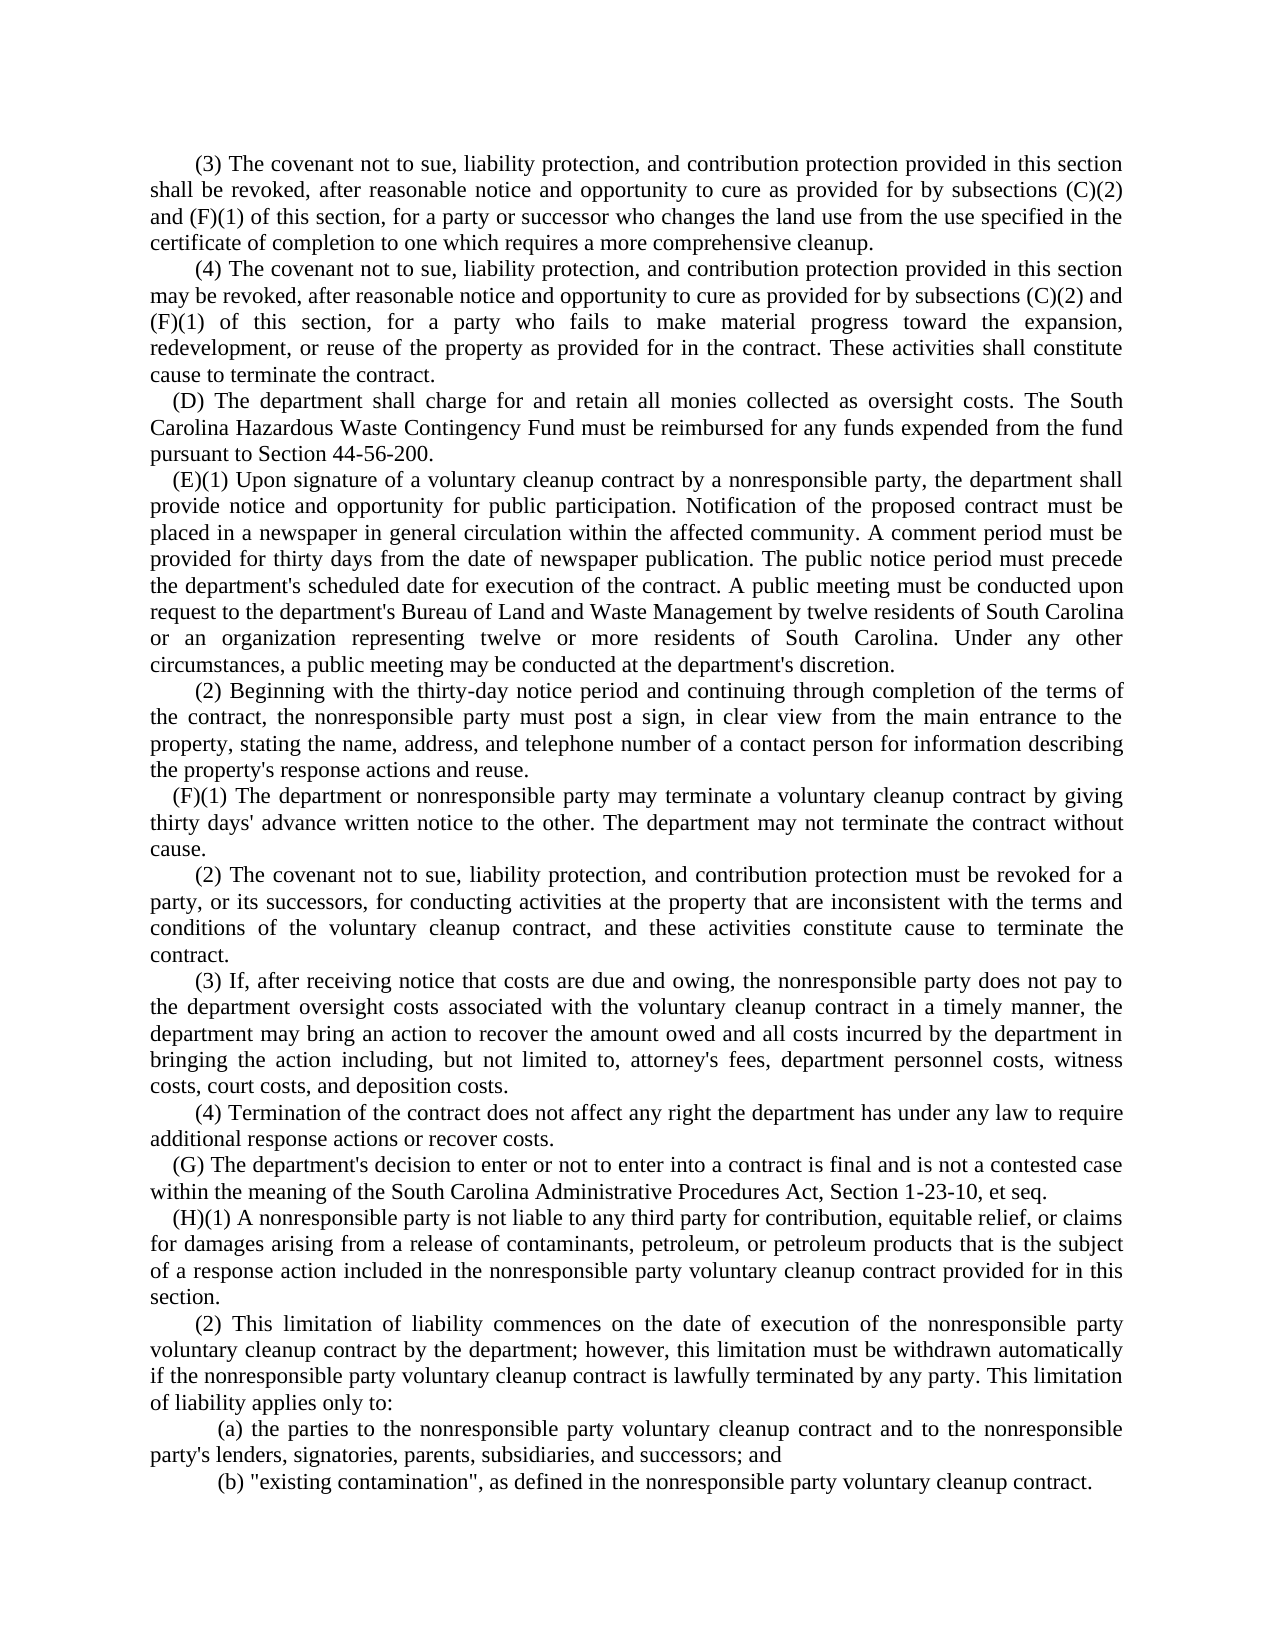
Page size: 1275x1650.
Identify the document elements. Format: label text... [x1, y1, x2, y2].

text (2) Beginning with the thirty-day notice period and continuing through completion of the terms of the contract, the nonresponsible party must post a sign, in clear view from the main entrance to the property, stating the name, address, and telephone number of a contact person for information describing the property's response actions and reuse. [150, 677, 1125, 782]
text (D) The department shall charge for and retain all monies collected as oversight costs. The South Carolina Hazardous Waste Contingency Fund must be reimbursed for any funds expended from the fund pursuant to Section 44-56-200. [150, 387, 1125, 466]
text (F)(1) The department or nonresponsible party may terminate a voluntary cleanup contract by giving thirty days' advance written notice to the other. The department may not terminate the contract without cause. [150, 782, 1125, 862]
text (2) The covenant not to sue, liability protection, and contribution protection must be revoked for a party, or its successors, for conducting activities at the property that are inconsistent with the terms and conditions of the voluntary cleanup contract, and these activities constitute cause to terminate the contract. [150, 862, 1125, 967]
text (G) The department's decision to enter or not to enter into a contract is final and is not a contested case within the meaning of the South Carolina Administrative Procedures Act, Section 1-23-10, et seq. [150, 1151, 1125, 1204]
text (3) If, after receiving notice that costs are due and owing, the nonresponsible party does not pay to the department oversight costs associated with the voluntary cleanup contract in a timely manner, the department may bring an action to recover the amount owed and all costs incurred by the department in bringing the action including, but not limited to, attorney's fees, department personnel costs, witness costs, court costs, and deposition costs. [150, 967, 1125, 1099]
text (E)(1) Upon signature of a voluntary cleanup contract by a nonresponsible party, the department shall provide notice and opportunity for public participation. Notification of the proposed contract must be placed in a newspaper in general circulation within the affected community. A comment period must be provided for thirty days from the date of newspaper publication. The public notice period must precede the department's scheduled date for execution of the contract. A public meeting must be conducted upon request to the department's Bureau of Land and Waste Management by twelve residents of South Carolina or an organization representing twelve or more residents of South Carolina. Under any other circumstances, a public meeting may be conducted at the department's discretion. [150, 466, 1125, 677]
text (H)(1) A nonresponsible party is not liable to any third party for contribution, equitable relief, or claims for damages arising from a release of contaminants, petroleum, or petroleum products that is the subject of a response action included in the nonresponsible party voluntary cleanup contract provided for in this section. [150, 1204, 1125, 1309]
text (2) This limitation of liability commences on the date of execution of the nonresponsible party voluntary cleanup contract by the department; however, this limitation must be withdrawn automatically if the nonresponsible party voluntary cleanup contract is lawfully terminated by any party. This limitation of liability applies only to: [150, 1309, 1125, 1415]
text (4) The covenant not to sue, liability protection, and contribution protection provided in this section may be revoked, after reasonable notice and opportunity to cure as provided for by subsections (C)(2) and (F)(1) of this section, for a party who fails to make material progress toward the expansion, redevelopment, or reuse of the property as provided for in the contract. These activities shall constitute cause to terminate the contract. [150, 255, 1125, 387]
text (a) the parties to the nonresponsible party voluntary cleanup contract and to the nonresponsible party's lenders, signatories, parents, subsidiaries, and successors; and [150, 1415, 1125, 1468]
text (4) Termination of the contract does not affect any right the department has under any law to require additional response actions or recover costs. [150, 1099, 1125, 1151]
text (b) "existing contamination", as defined in the nonresponsible party voluntary cleanup contract. [150, 1468, 1125, 1494]
text (3) The covenant not to sue, liability protection, and contribution protection provided in this section shall be revoked, after reasonable notice and opportunity to cure as provided for by subsections (C)(2) and (F)(1) of this section, for a party or successor who changes the land use from the use specified in the certificate of completion to one which requires a more comprehensive cleanup. [150, 150, 1125, 255]
